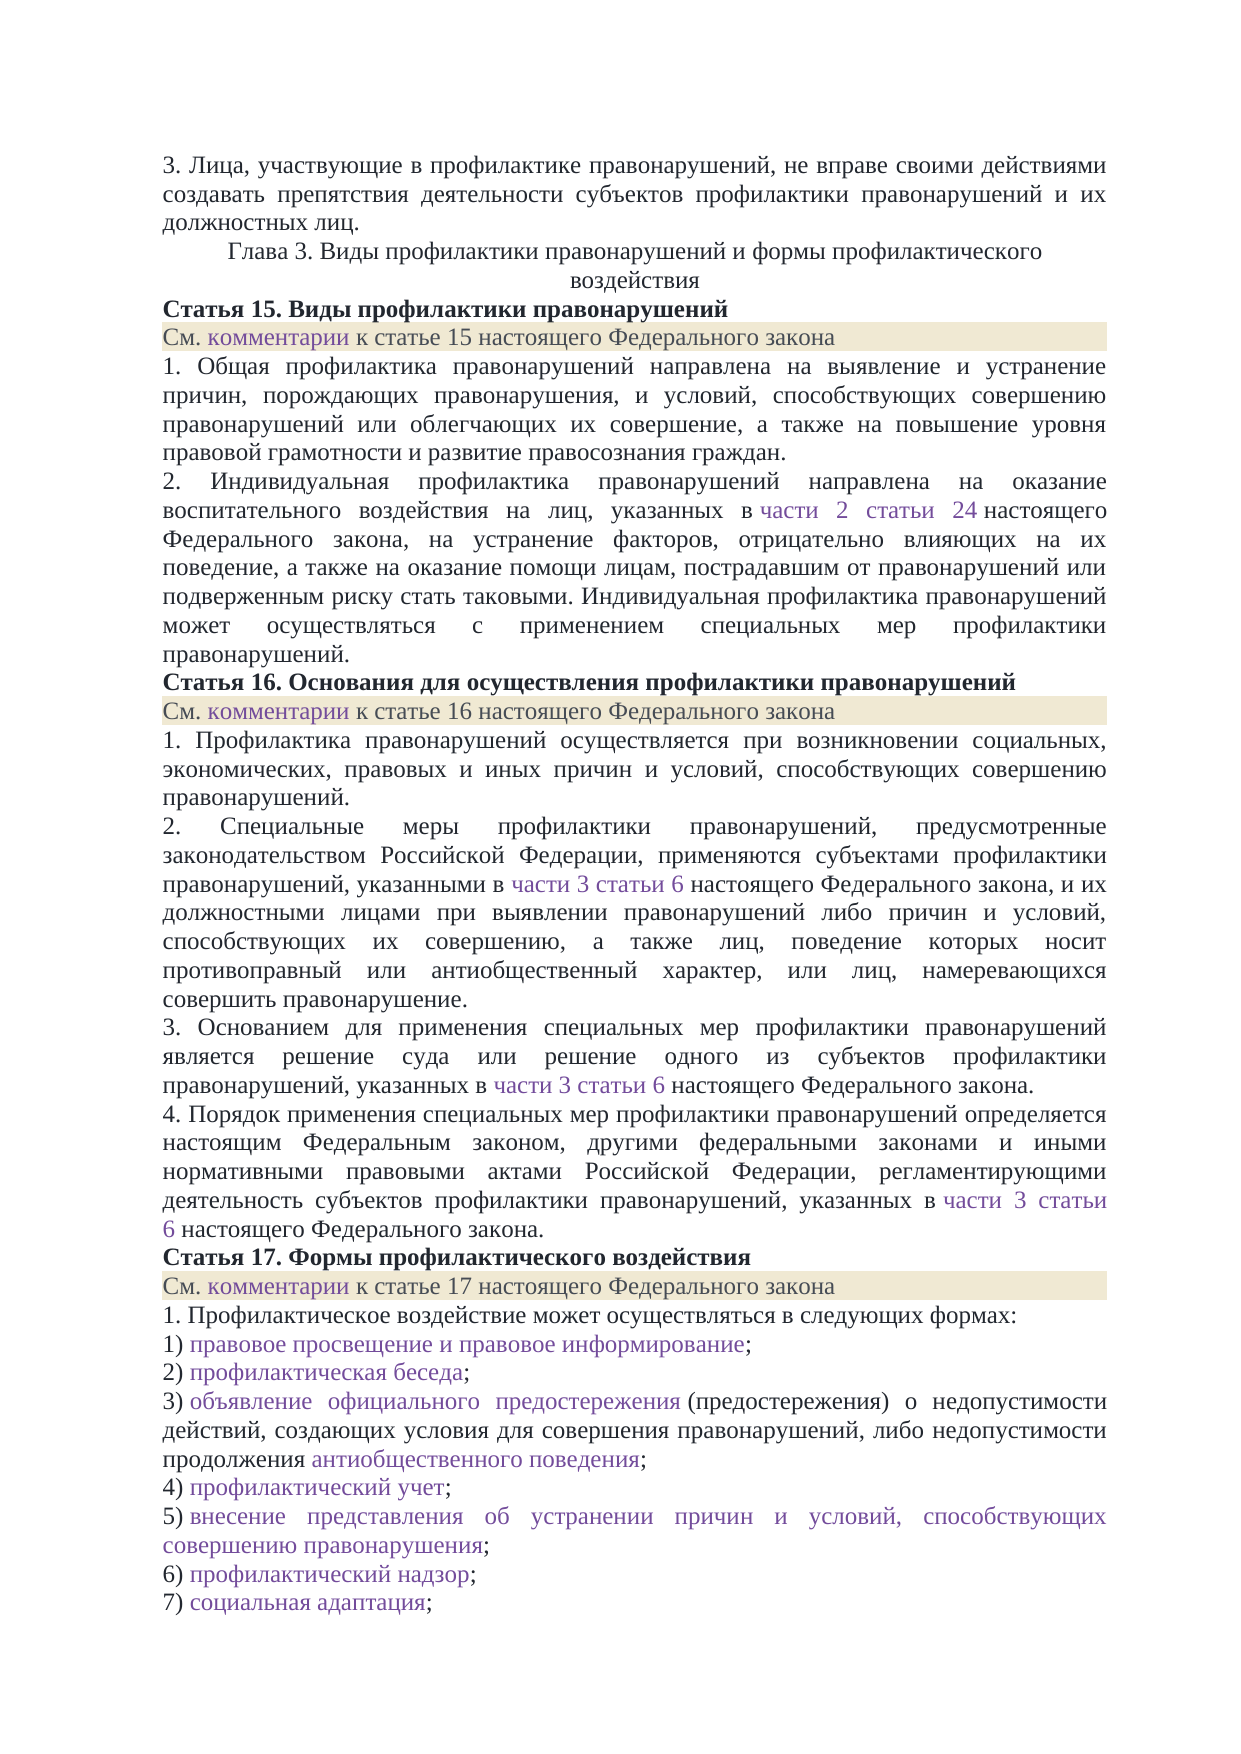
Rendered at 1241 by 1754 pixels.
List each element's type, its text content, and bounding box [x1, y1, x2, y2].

text 2. Специальные меры профилактики правонарушений, предусмотренные законодательством Российской Федерации, применяются субъектами профилактики правонарушений, указанными в части 3 статьи 6 настоящего Федерального закона, и их должностными лицами при выявлении правонарушений либо причин и условий, способствующих их совершению, а также лиц, поведение которых носит противоправный или антиобщественный характер, или лиц, намеревающихся совершить правонарушение. [162, 811, 1107, 1012]
text 3. Лица, участвующие в профилактике правонарушений, не вправе своими действиями создавать препятствия деятельности субъектов профилактики правонарушений и их должностных лиц. [162, 150, 1107, 236]
text Статья 17. Формы профилактического воздействия [162, 1242, 1107, 1271]
text 7) социальная адаптация; [162, 1587, 1107, 1616]
text 1. Профилактика правонарушений осуществляется при возникновении социальных, экономических, правовых и иных причин и условий, способствующих совершению правонарушений. [162, 725, 1107, 811]
text Статья 15. Виды профилактики правонарушений [162, 294, 1107, 322]
text 4. Порядок применения специальных мер профилактики правонарушений определяется настоящим Федеральным законом, другими федеральными законами и иными нормативными правовыми актами Российской Федерации, регламентирующими деятельность субъектов профилактики правонарушений, указанных в части 3 статьи 6 настоящего Федерального закона. [162, 1099, 1107, 1242]
text 6) профилактический надзор; [162, 1559, 1107, 1587]
text 2. Индивидуальная профилактика правонарушений направлена на оказание воспитательного воздействия на лиц, указанных в части 2 статьи 24 настоящего Федерального закона, на устранение факторов, отрицательно влияющих на их поведение, а также на оказание помощи лицам, пострадавшим от правонарушений или подверженным риску стать таковыми. Индивидуальная профилактика правонарушений может осуществляться с применением специальных мер профилактики правонарушений. [162, 466, 1107, 667]
text 1. Общая профилактика правонарушений направлена на выявление и устранение причин, порождающих правонарушения, и условий, способствующих совершению правонарушений или облегчающих их совершение, а также на повышение уровня правовой грамотности и развитие правосознания граждан. [162, 351, 1107, 466]
text Статья 16. Основания для осуществления профилактики правонарушений [162, 667, 1107, 696]
text См. комментарии к статье 15 настоящего Федерального закона [162, 322, 1107, 351]
text 3. Основанием для применения специальных мер профилактики правонарушений является решение суда или решение одного из субъектов профилактики правонарушений, указанных в части 3 статьи 6 настоящего Федерального закона. [162, 1012, 1107, 1099]
text 2) профилактическая беседа; [162, 1357, 1107, 1386]
text 1. Профилактическое воздействие может осуществляться в следующих формах: [162, 1300, 1107, 1329]
text 3) объявление официального предостережения (предостережения) о недопустимости действий, создающих условия для совершения правонарушений, либо недопустимости продолжения антиобщественного поведения; [162, 1386, 1107, 1472]
text См. комментарии к статье 17 настоящего Федерального закона [162, 1271, 1107, 1300]
text 5) внесение представления об устранении причин и условий, способствующих совершению правонарушения; [162, 1501, 1107, 1559]
text См. комментарии к статье 16 настоящего Федерального закона [162, 696, 1107, 725]
text 4) профилактический учет; [162, 1472, 1107, 1501]
text Глава 3. Виды профилактики правонарушений и формы профилактического воздействия [162, 236, 1107, 294]
text 1) правовое просвещение и правовое информирование; [162, 1329, 1107, 1357]
